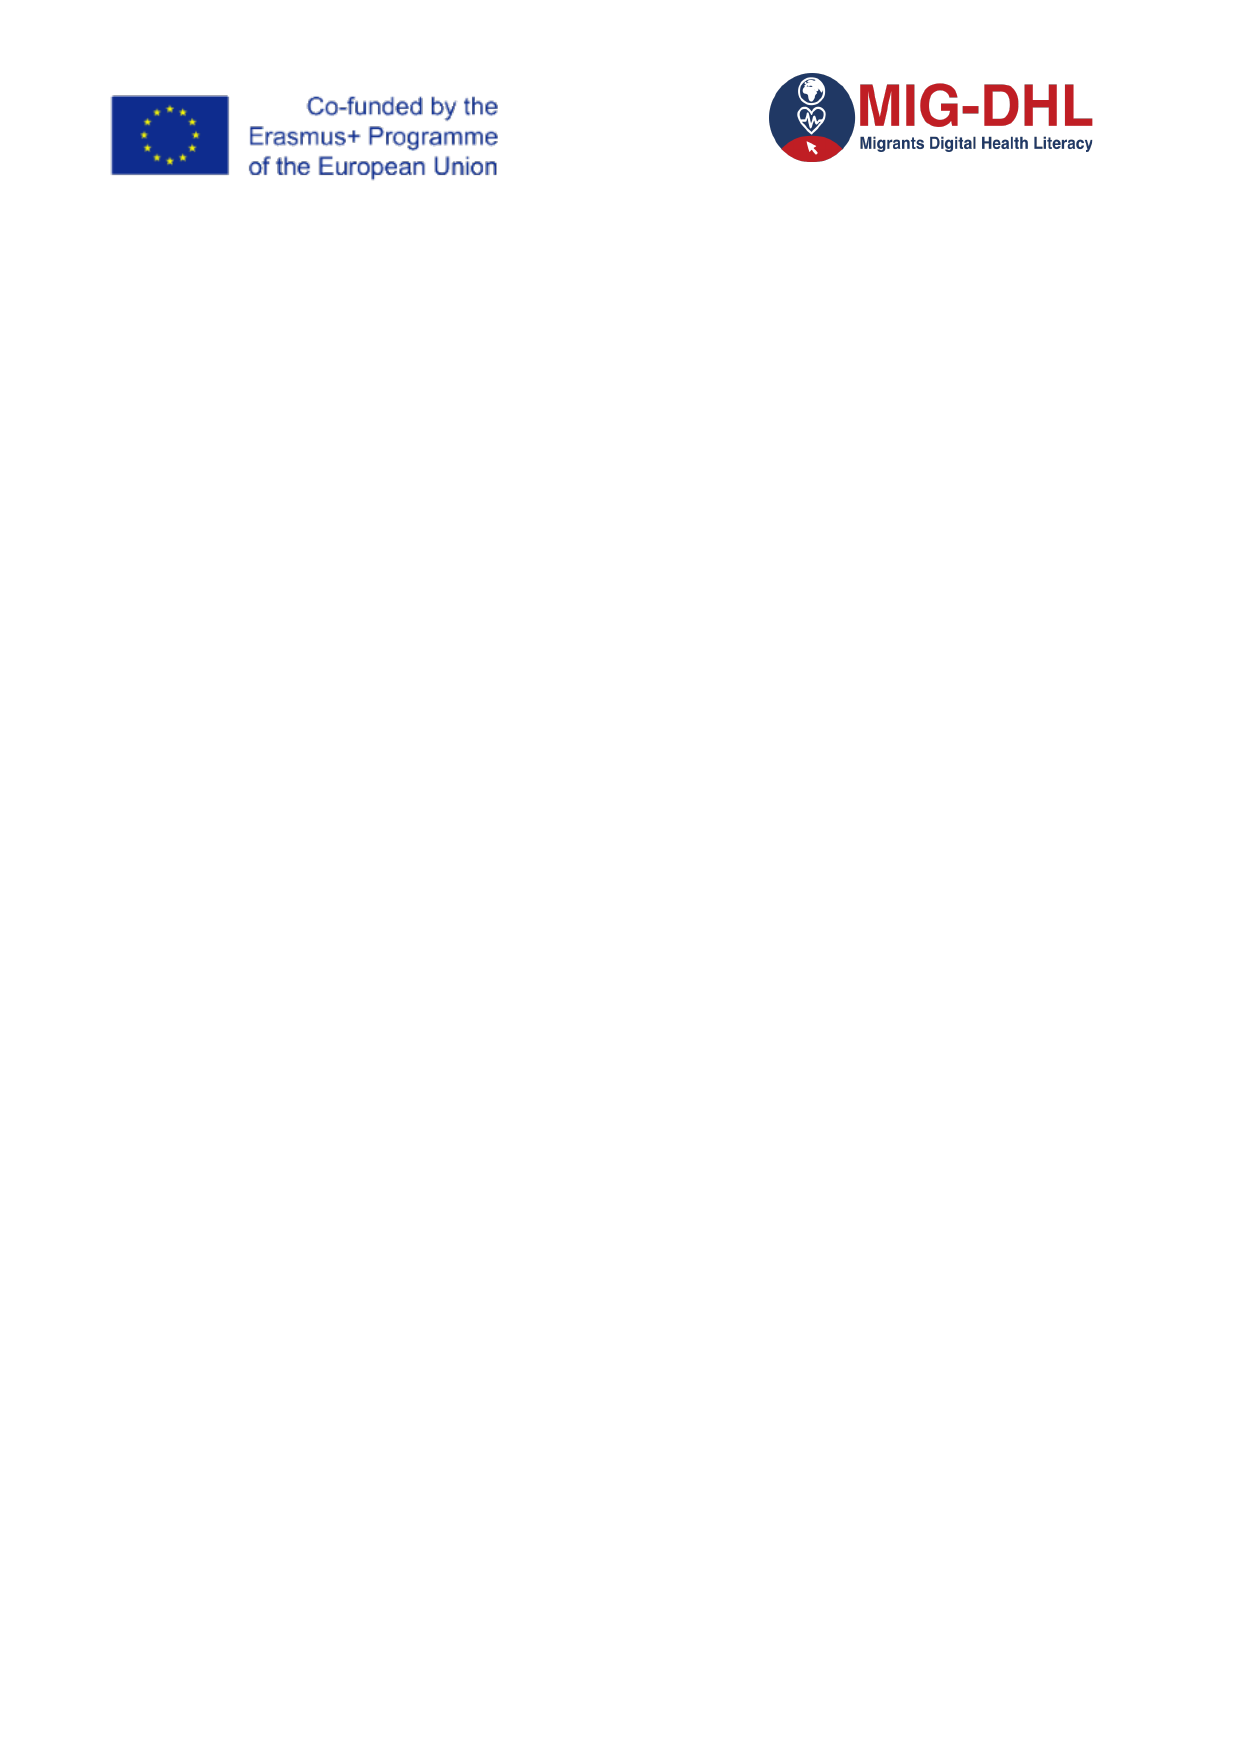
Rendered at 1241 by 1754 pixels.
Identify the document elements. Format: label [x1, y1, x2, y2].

picture [769, 73, 1093, 162]
picture [88, 75, 518, 198]
